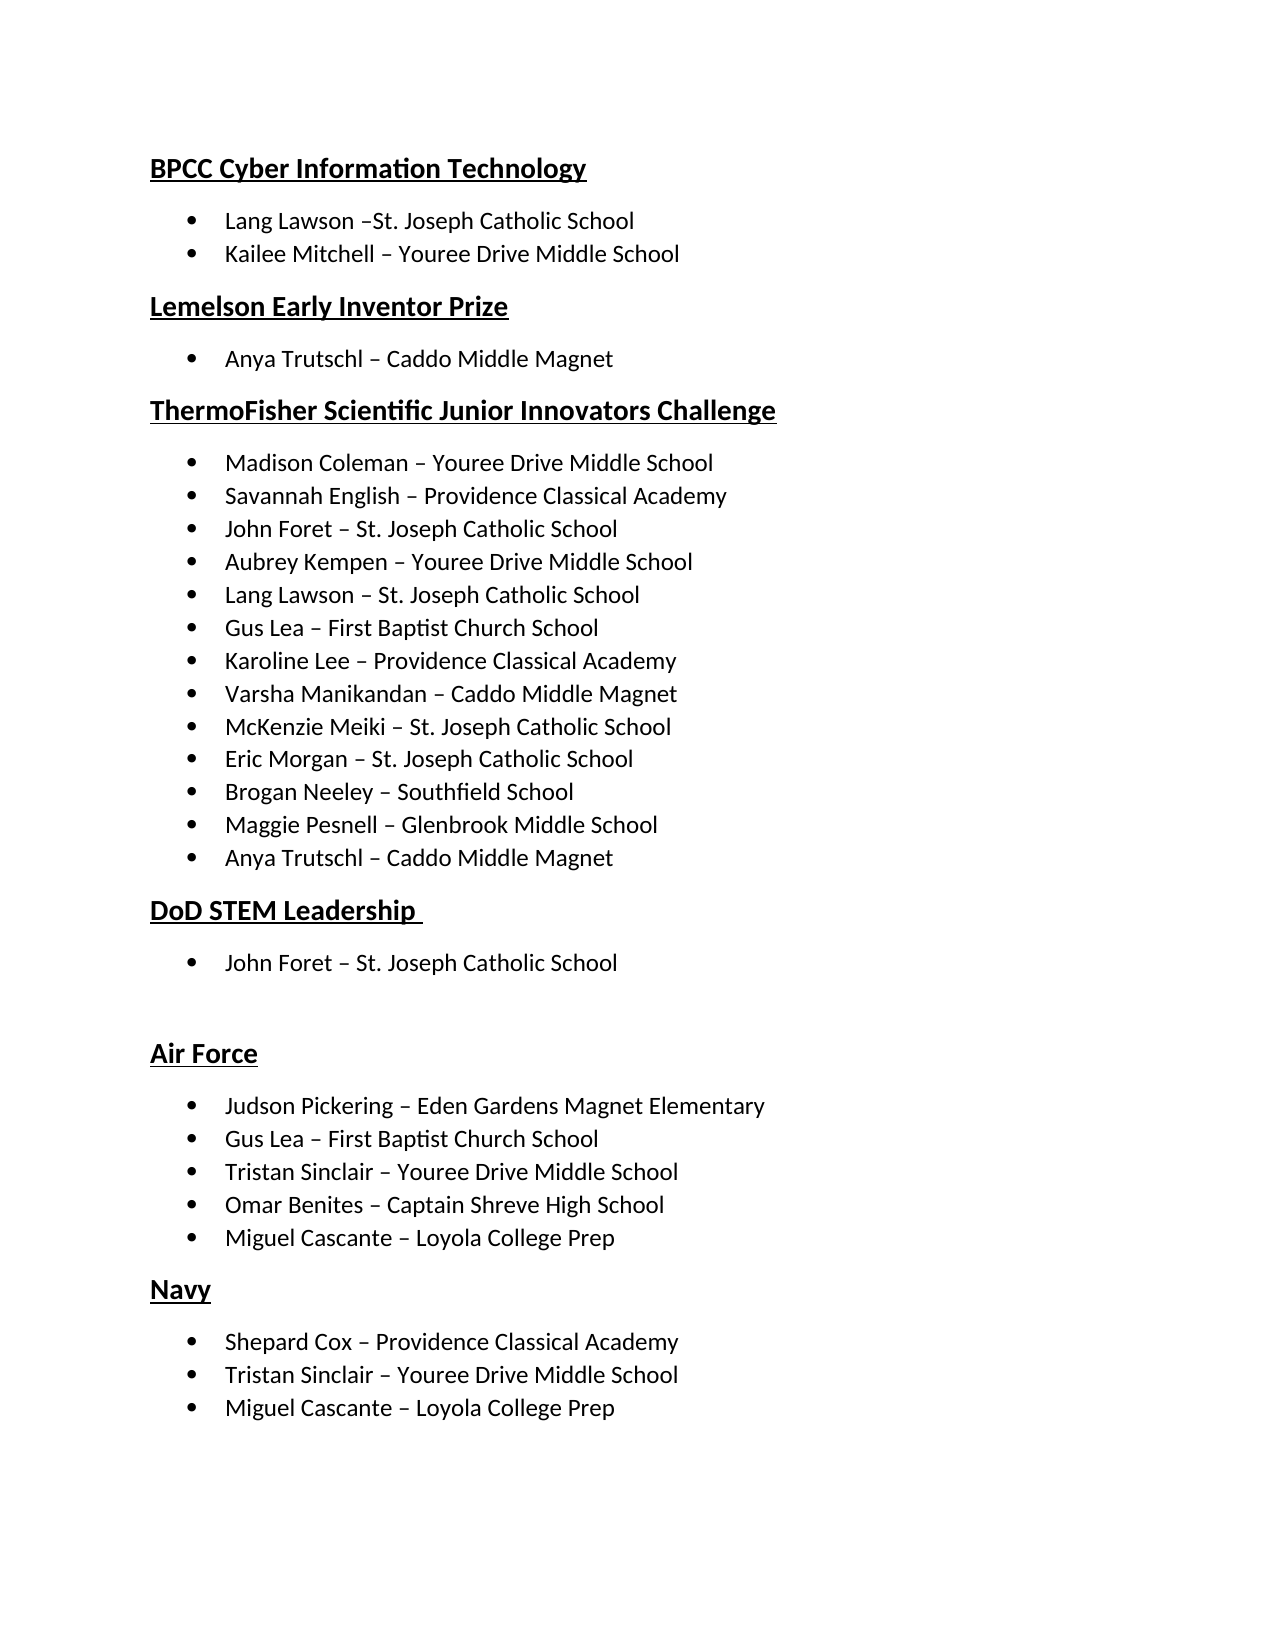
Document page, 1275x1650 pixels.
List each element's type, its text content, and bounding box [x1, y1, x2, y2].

list Karoline Lee – Providence Classical Academy [187, 645, 1125, 675]
text Lemelson Early Inventor Prize [150, 288, 1125, 323]
list Miguel Cascante – Loyola College Prep [187, 1392, 1125, 1423]
text BPCC Cyber Information Technology [150, 150, 1125, 186]
text Air Force [150, 997, 1125, 1071]
list Tristan Sinclair – Youree Drive Middle School [187, 1359, 1125, 1390]
list Eric Morgan – St. Joseph Catholic School [187, 744, 1125, 774]
list Judson Pickering – Eden Gardens Magnet Elementary [187, 1090, 1125, 1121]
list John Foret – St. Joseph Catholic School [187, 513, 1125, 544]
list Varsha Manikandan – Caddo Middle Magnet [187, 678, 1125, 708]
text ThermoFisher Scientific Junior Innovators Challenge [150, 392, 1125, 428]
list Gus Lea – First Baptist Church School [187, 612, 1125, 642]
list Savannah English – Providence Classical Academy [187, 480, 1125, 511]
list Tristan Sinclair – Youree Drive Middle School [187, 1156, 1125, 1187]
list Omar Benites – Captain Shreve High School [187, 1189, 1125, 1219]
list McKenzie Meiki – St. Joseph Catholic School [187, 711, 1125, 741]
list Anya Trutschl – Caddo Middle Magnet [187, 343, 1125, 373]
list John Foret – St. Joseph Catholic School [187, 947, 1125, 978]
list Kailee Mitchell – Youree Drive Middle School [187, 238, 1125, 268]
list Madison Coleman – Youree Drive Middle School [187, 447, 1125, 478]
list Gus Lea – First Baptist Church School [187, 1123, 1125, 1154]
list Aubrey Kempen – Youree Drive Middle School [187, 546, 1125, 577]
list Shepard Cox – Providence Classical Academy [187, 1327, 1125, 1357]
list Brogan Neeley – Southfield School [187, 777, 1125, 807]
list Maggie Pesnell – Glenbrook Middle School [187, 809, 1125, 840]
list Miguel Cascante – Loyola College Prep [187, 1222, 1125, 1252]
list Lang Lawson – St. Joseph Catholic School [187, 579, 1125, 609]
text DoD STEM Leadership [150, 892, 1125, 928]
list Anya Trutschl – Caddo Middle Magnet [187, 842, 1125, 873]
list Lang Lawson –St. Joseph Catholic School [187, 205, 1125, 236]
text Navy [150, 1271, 1125, 1307]
